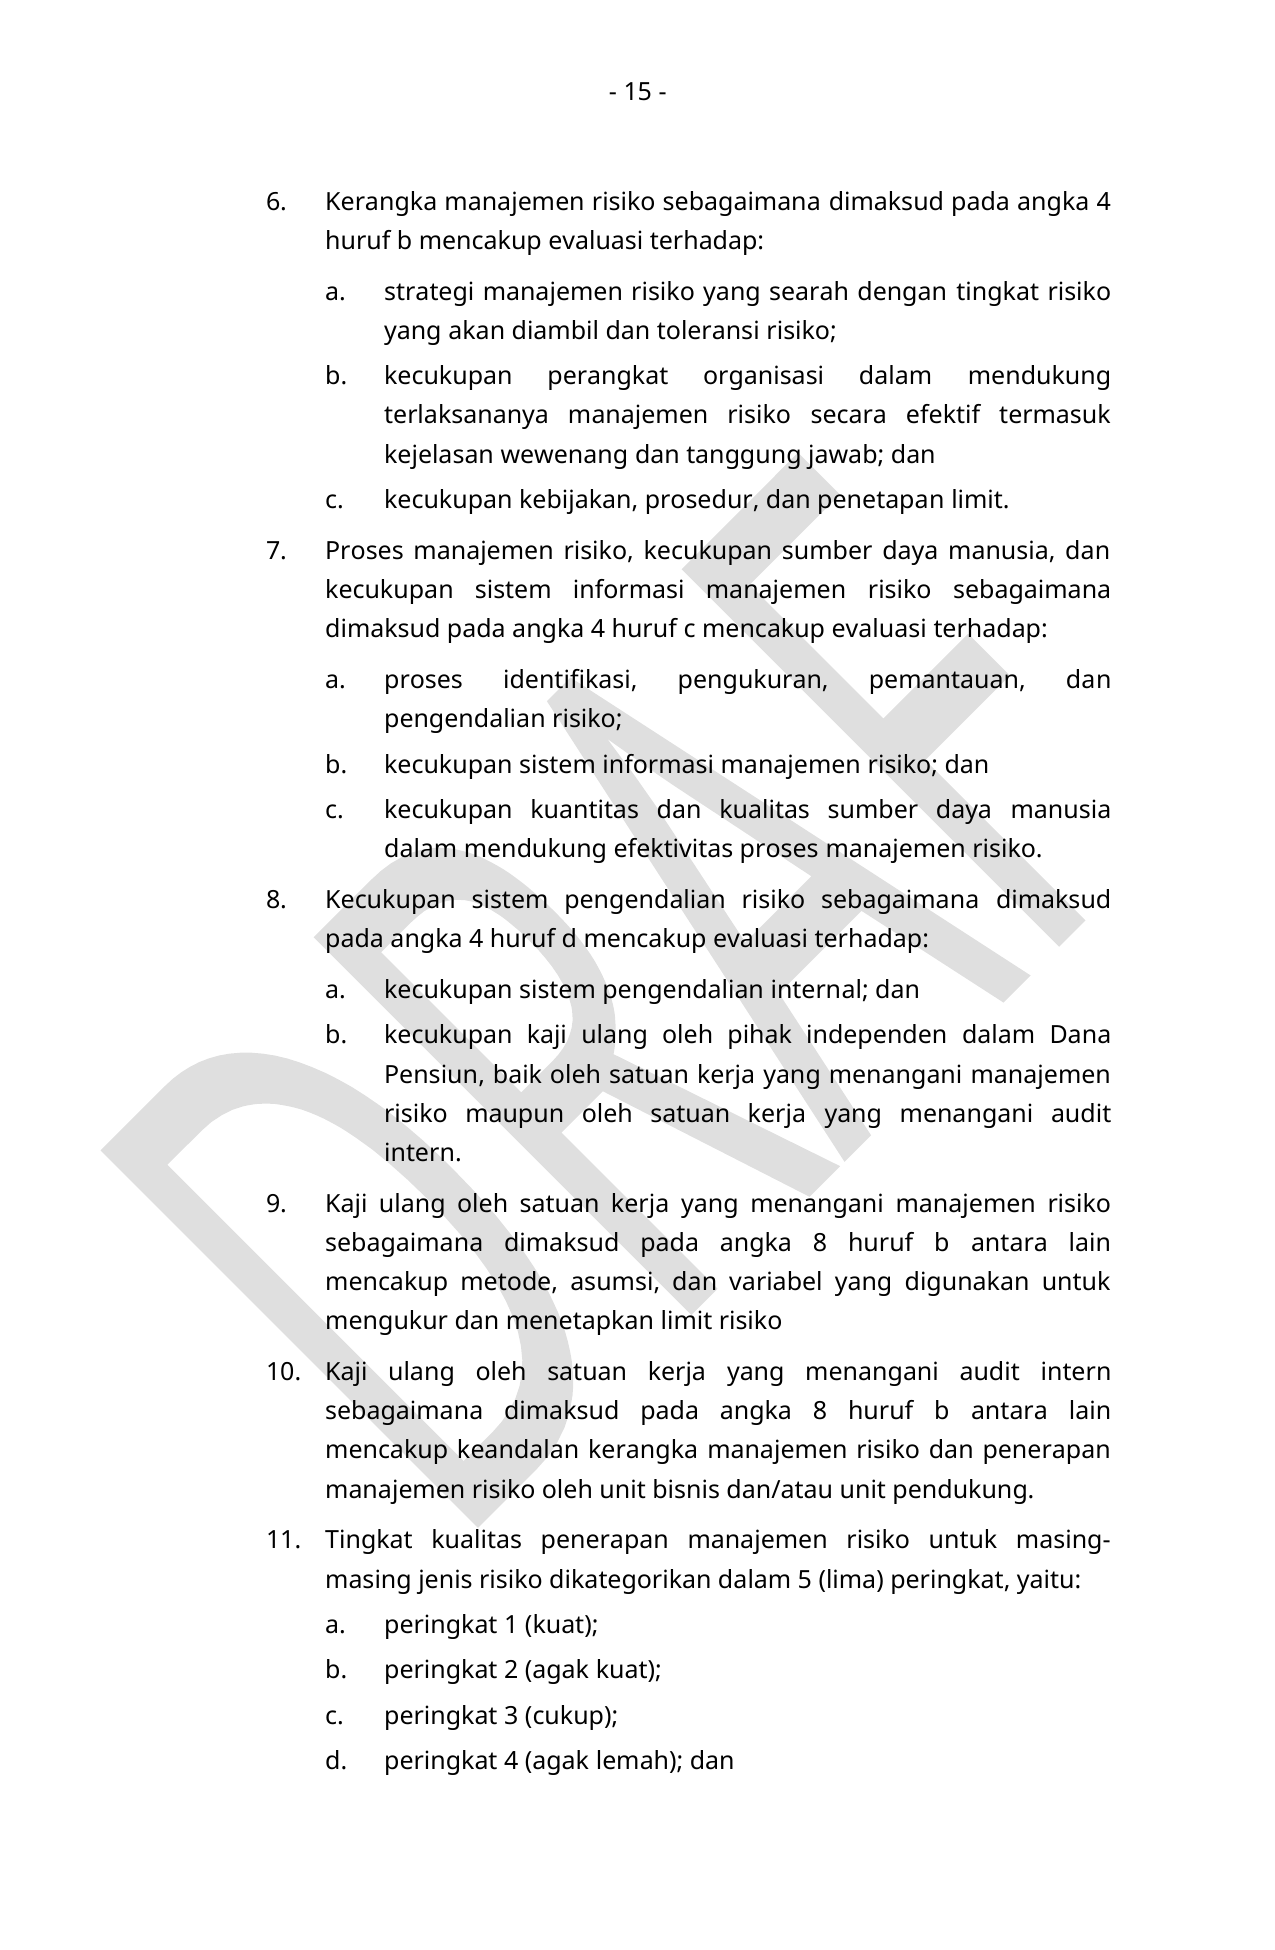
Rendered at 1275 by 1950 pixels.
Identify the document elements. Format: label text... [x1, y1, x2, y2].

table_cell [136, 1516, 1122, 1788]
table_cell Kaji ulang oleh satuan kerja yang menangani manajemen risiko sebagaimana dimaksud pada angka 8 huruf b antara lain mencakup metode, asumsi, dan variabel yang digunakan untuk mengukur dan menetapkan limit risiko [136, 1179, 1122, 1348]
table_cell Proses manajemen risiko, kecukupan sumber daya manusia, dan kecukupan sistem informasi manajemen risiko sebagaimana dimaksud pada angka 4 huruf c mencakup evaluasi terhadap: [136, 526, 1122, 656]
table_cell Kaji ulang oleh satuan kerja yang menangani audit intern sebagaimana dimaksud pada angka 8 huruf b antara lain mencakup keandalan kerangka manajemen risiko dan penerapan manajemen risiko oleh unit bisnis dan/atau unit pendukung. [136, 1348, 1122, 1516]
table_cell Kecukupan sistem pengendalian risiko sebagaimana dimaksud pada angka 4 huruf d mencakup evaluasi terhadap: [136, 876, 1122, 966]
table_cell strategi manajemen risiko yang searah dengan tingkat risiko yang akan diambil dan toleransi risiko; kecukupan perangkat organisasi dalam mendukung terlaksananya manajemen risiko secara efektif termasuk kejelasan wewenang dan tanggung jawab; dan kecukupan kebijakan, prosedur, dan penetapan limit. [136, 267, 1122, 526]
table_cell proses identifikasi, pengukuran, pemantauan, dan pengendalian risiko; kecukupan sistem informasi manajemen risiko; dan kecukupan kuantitas dan kualitas sumber daya manusia dalam mendukung efektivitas proses manajemen risiko. [136, 656, 1122, 876]
table_cell kecukupan sistem pengendalian internal; dan kecukupan kaji ulang oleh pihak independen dalam Dana Pensiun, baik oleh satuan kerja yang menangani manajemen risiko maupun oleh satuan kerja yang menangani audit intern. [136, 966, 1122, 1179]
table_cell Kerangka manajemen risiko sebagaimana dimaksud pada angka 4 huruf b mencakup evaluasi terhadap: [136, 177, 1122, 267]
